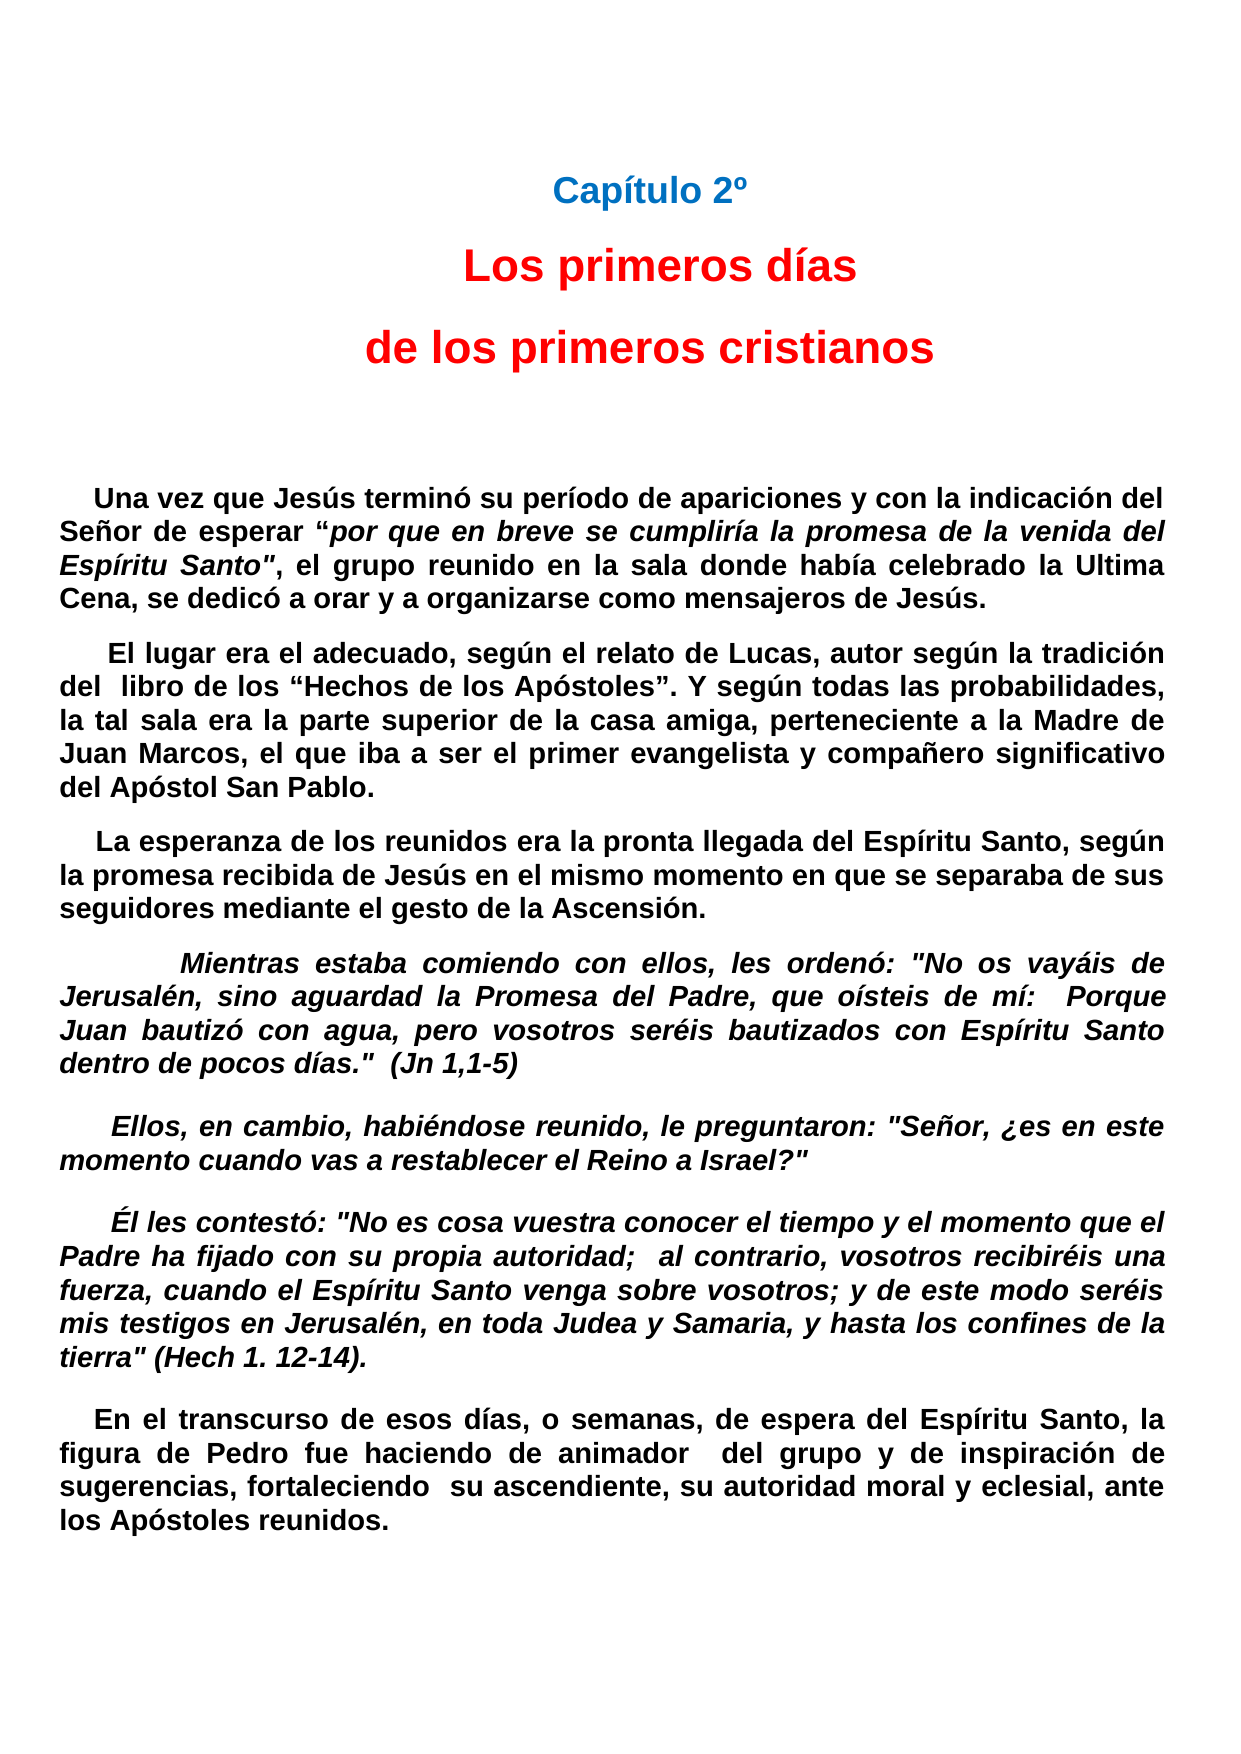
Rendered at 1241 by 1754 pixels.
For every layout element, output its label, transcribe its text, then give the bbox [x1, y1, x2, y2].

text Él les contestó: "No es cosa vuestra conocer el tiempo y el momento que el Padre ha fijado con su propia autoridad; al contrario, vosotros recibiréis una fuerza, cuando el Espíritu Santo venga sobre vosotros; y de este modo seréis mis testigos en Jerusalén, en toda Judea y Samaria, y hasta los confines de la tierra" (Hech 1. 12-14). [59, 1206, 1167, 1373]
subtitle En el transcurso de esos días, o semanas, de espera del Espíritu Santo, la figura de Pedro fue haciendo de animador del grupo y de inspiración de sugerencias, fortaleciendo su ascendiente, su autoridad moral y eclesial, ante los Apóstoles reunidos. [59, 1402, 1167, 1537]
subtitle Mientras estaba comiendo con ellos, les ordenó: "No os vayáis de Jerusalén, sino aguardad la Promesa del Padre, que oísteis de mí: Porque Juan bautizó con agua, pero vosotros seréis bautizados con Espíritu Santo dentro de pocos días." (Jn 1,1-5) [59, 946, 1167, 1080]
text Ellos, en cambio, habiéndose reunido, le preguntaron: "Señor, ¿es en este momento cuando vas a restablecer el Reino a Israel?" [59, 1109, 1167, 1176]
subtitle Capítulo 2º [133, 168, 1167, 212]
subtitle El lugar era el adecuado, según el relato de Lucas, autor según la tradición del libro de los “Hechos de los Apóstoles”. Y según todas las probabilidades, la tal sala era la parte superior de la casa amiga, perteneciente a la Madre de Juan Marcos, el que iba a ser el primer evangelista y compañero significativo del Apóstol San Pablo. [59, 636, 1167, 804]
subtitle Los primeros días [133, 239, 1167, 292]
subtitle de los primeros cristianos [133, 320, 1167, 373]
subtitle Una vez que Jesús terminó su período de apariciones y con la indicación del Señor de esperar “por que en breve se cumpliría la promesa de la venida del Espíritu Santo", el grupo reunido en la sala donde había celebrado la Ultima Cena, se dedicó a orar y a organizarse como mensajeros de Jesús. [59, 481, 1167, 615]
subtitle La esperanza de los reunidos era la pronta llegada del Espíritu Santo, según la promesa recibida de Jesús en el mismo momento en que se separaba de sus seguidores mediante el gesto de la Ascensión. [59, 824, 1167, 925]
